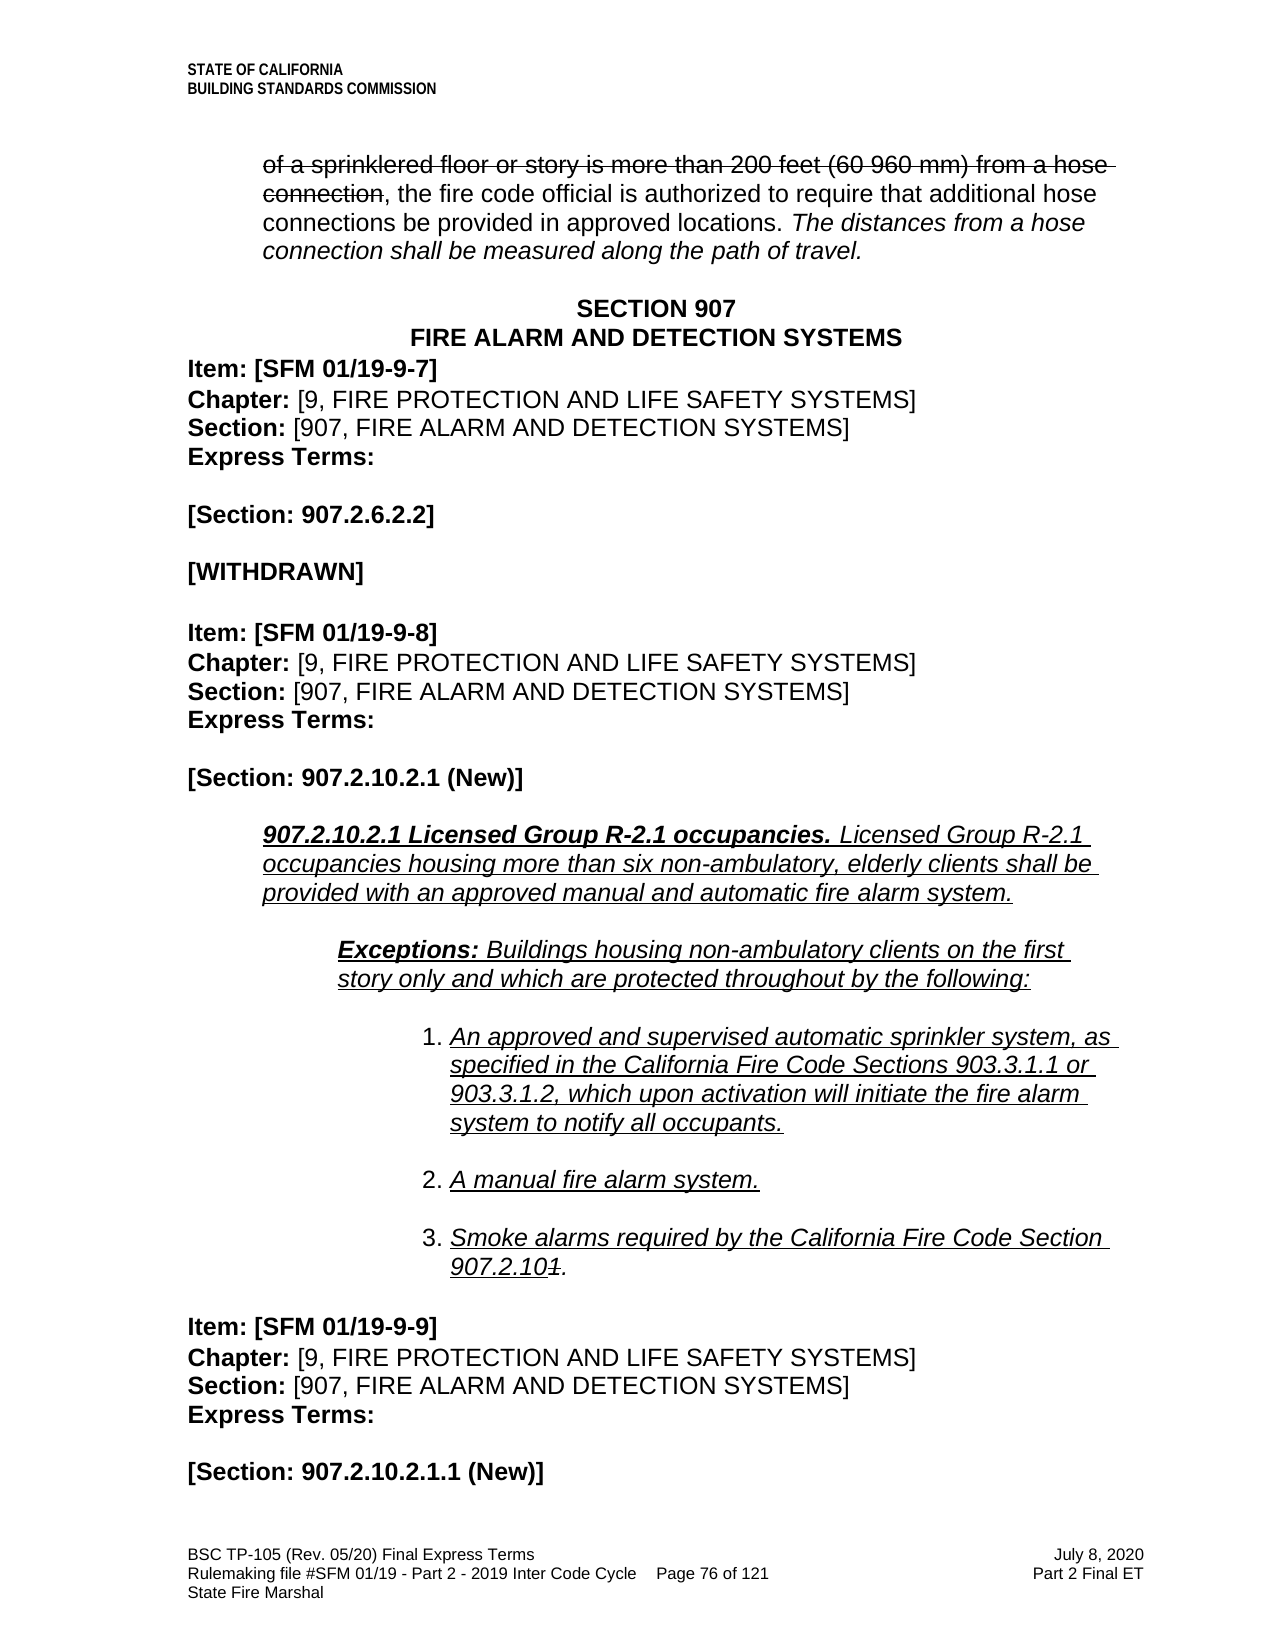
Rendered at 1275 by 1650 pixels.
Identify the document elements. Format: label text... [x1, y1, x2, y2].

text FIRE ALARM AND DETECTION SYSTEMS [187, 322, 1125, 351]
text Chapter: [9, FIRE PROTECTION AND LIFE SAFETY SYSTEMS] [187, 648, 1125, 677]
list An approved and supervised automatic sprinkler system, as specified in the California Fire Code Sections 903.3.1.1 or 903.3.1.2, which upon activation will initiate the fire alarm system to notify all occupants. [422, 1022, 1125, 1137]
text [262, 150, 1125, 265]
text Express Terms: [187, 705, 1125, 734]
text Section: [907, FIRE ALARM AND DETECTION SYSTEMS] [187, 677, 1125, 705]
list Smoke alarms required by the California Fire Code Section 907.2.101. [422, 1223, 1125, 1280]
text Express Terms: [187, 1400, 1125, 1429]
subtitle [Section: 907.2.10.2.1.1 (New)] [187, 1457, 1125, 1486]
subtitle Item: [SFM 01/19-9-8] [187, 614, 1125, 648]
text Chapter: [9, FIRE PROTECTION AND LIFE SAFETY SYSTEMS] [187, 1342, 1125, 1371]
text Express Terms: [187, 442, 1125, 471]
text Exceptions: Buildings housing non-ambulatory clients on the first story only and which are protected throughout by the following: [337, 935, 1125, 993]
list A manual fire alarm system. [422, 1165, 1125, 1194]
text SECTION 907 [187, 294, 1125, 322]
text Section: [907, FIRE ALARM AND DETECTION SYSTEMS] [187, 413, 1125, 442]
text Section: [907, FIRE ALARM AND DETECTION SYSTEMS] [187, 1371, 1125, 1400]
subtitle Item: [SFM 01/19-9-9] [187, 1309, 1125, 1342]
text Chapter: [9, FIRE PROTECTION AND LIFE SAFETY SYSTEMS] [187, 384, 1125, 413]
text [WITHDRAWN] [187, 557, 1125, 586]
subtitle [Section: 907.2.6.2.2] [187, 499, 1125, 528]
subtitle Item: [SFM 01/19-9-7] [187, 351, 1125, 384]
subtitle [Section: 907.2.10.2.1 (New)] [187, 763, 1125, 792]
text 907.2.10.2.1 Licensed Group R-2.1 occupancies. Licensed Group R-2.1 occupancies housing more than six non-ambulatory, elderly clients shall be provided with an approved manual and automatic fire alarm system. [262, 820, 1125, 907]
